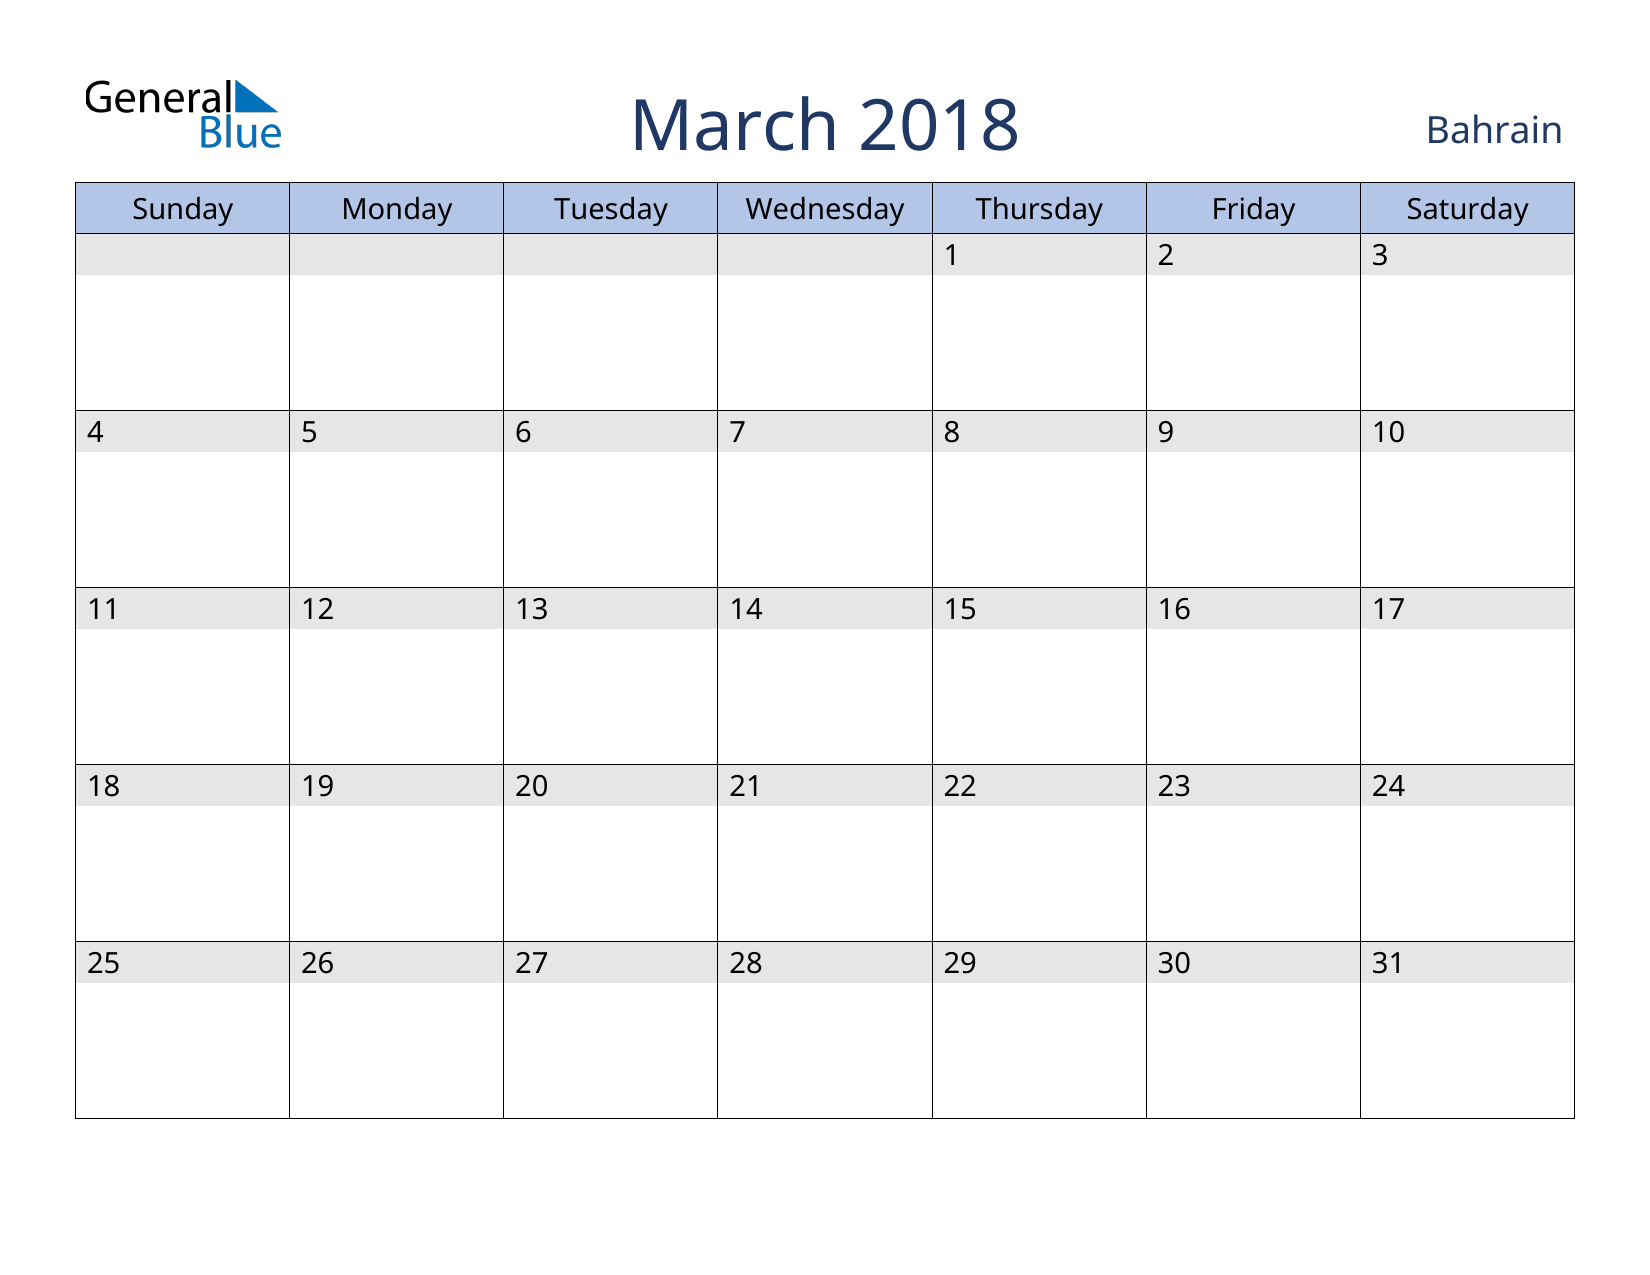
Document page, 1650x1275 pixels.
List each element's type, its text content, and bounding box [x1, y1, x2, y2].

table_cell 17 [1361, 588, 1574, 629]
table_cell 1 [933, 234, 1146, 275]
table_cell [1147, 275, 1360, 410]
table_cell Thursday [933, 183, 1146, 233]
table_cell 31 [1361, 942, 1574, 983]
table_cell 30 [1147, 942, 1360, 983]
table_cell 12 [290, 588, 503, 629]
table_cell 27 [504, 942, 717, 983]
table_cell [718, 452, 932, 587]
table_cell 9 [1147, 411, 1360, 452]
table_cell [933, 983, 1146, 1118]
table_cell 29 [933, 942, 1146, 983]
table_cell [933, 806, 1146, 941]
table_cell 21 [718, 765, 932, 806]
table_cell Tuesday [504, 183, 717, 233]
table_cell [1147, 629, 1360, 764]
table_cell 7 [718, 411, 932, 452]
table_cell [290, 629, 503, 764]
table_cell [76, 806, 289, 941]
table_cell [290, 234, 503, 275]
table_cell [1147, 806, 1360, 941]
table_cell 18 [76, 765, 289, 806]
table_cell [504, 452, 717, 587]
table_cell [718, 983, 932, 1118]
table_cell 15 [933, 588, 1146, 629]
table_cell 28 [718, 942, 932, 983]
table_cell 25 [76, 942, 289, 983]
table_cell [290, 452, 503, 587]
table_cell [76, 234, 289, 275]
table_cell Monday [290, 183, 503, 233]
table_cell 14 [718, 588, 932, 629]
table_cell [1361, 452, 1574, 587]
table_cell [1361, 275, 1574, 410]
table_cell [718, 806, 932, 941]
table_cell 19 [290, 765, 503, 806]
table_cell [76, 629, 289, 764]
table_cell [504, 806, 717, 941]
table_cell 10 [1361, 411, 1574, 452]
table_cell [290, 275, 503, 410]
table_cell 11 [76, 588, 289, 629]
table_cell [504, 629, 717, 764]
table_cell [718, 234, 932, 275]
table_cell [1361, 983, 1574, 1118]
table_cell [933, 452, 1146, 587]
table_cell Wednesday [718, 183, 932, 233]
table_header Bahrain [1146, 75, 1574, 182]
table_cell 4 [76, 411, 289, 452]
table_cell [504, 275, 717, 410]
table_cell [933, 275, 1146, 410]
table_cell 16 [1147, 588, 1360, 629]
table_cell 22 [933, 765, 1146, 806]
picture [86, 80, 281, 148]
table_cell [1361, 629, 1574, 764]
table_cell Saturday [1361, 183, 1574, 233]
table_cell [1361, 806, 1574, 941]
table_cell [718, 629, 932, 764]
table_header March 2018 [504, 75, 1146, 182]
table_cell 24 [1361, 765, 1574, 806]
table_cell [76, 275, 289, 410]
table_cell [290, 983, 503, 1118]
table_cell 3 [1361, 234, 1574, 275]
table_cell 13 [504, 588, 717, 629]
table_cell [933, 629, 1146, 764]
table_cell [290, 806, 503, 941]
table_header [76, 75, 503, 182]
table_cell [718, 275, 932, 410]
table_cell [504, 234, 717, 275]
table_cell [504, 983, 717, 1118]
table_cell 6 [504, 411, 717, 452]
table_cell Friday [1147, 183, 1360, 233]
table_cell [1147, 452, 1360, 587]
table_cell 5 [290, 411, 503, 452]
table_cell 8 [933, 411, 1146, 452]
table_cell [76, 983, 289, 1118]
table_cell Sunday [76, 183, 289, 233]
table_cell [76, 452, 289, 587]
table_cell [1147, 983, 1360, 1118]
table_cell 23 [1147, 765, 1360, 806]
table_cell 2 [1147, 234, 1360, 275]
table_cell 26 [290, 942, 503, 983]
table_cell 20 [504, 765, 717, 806]
